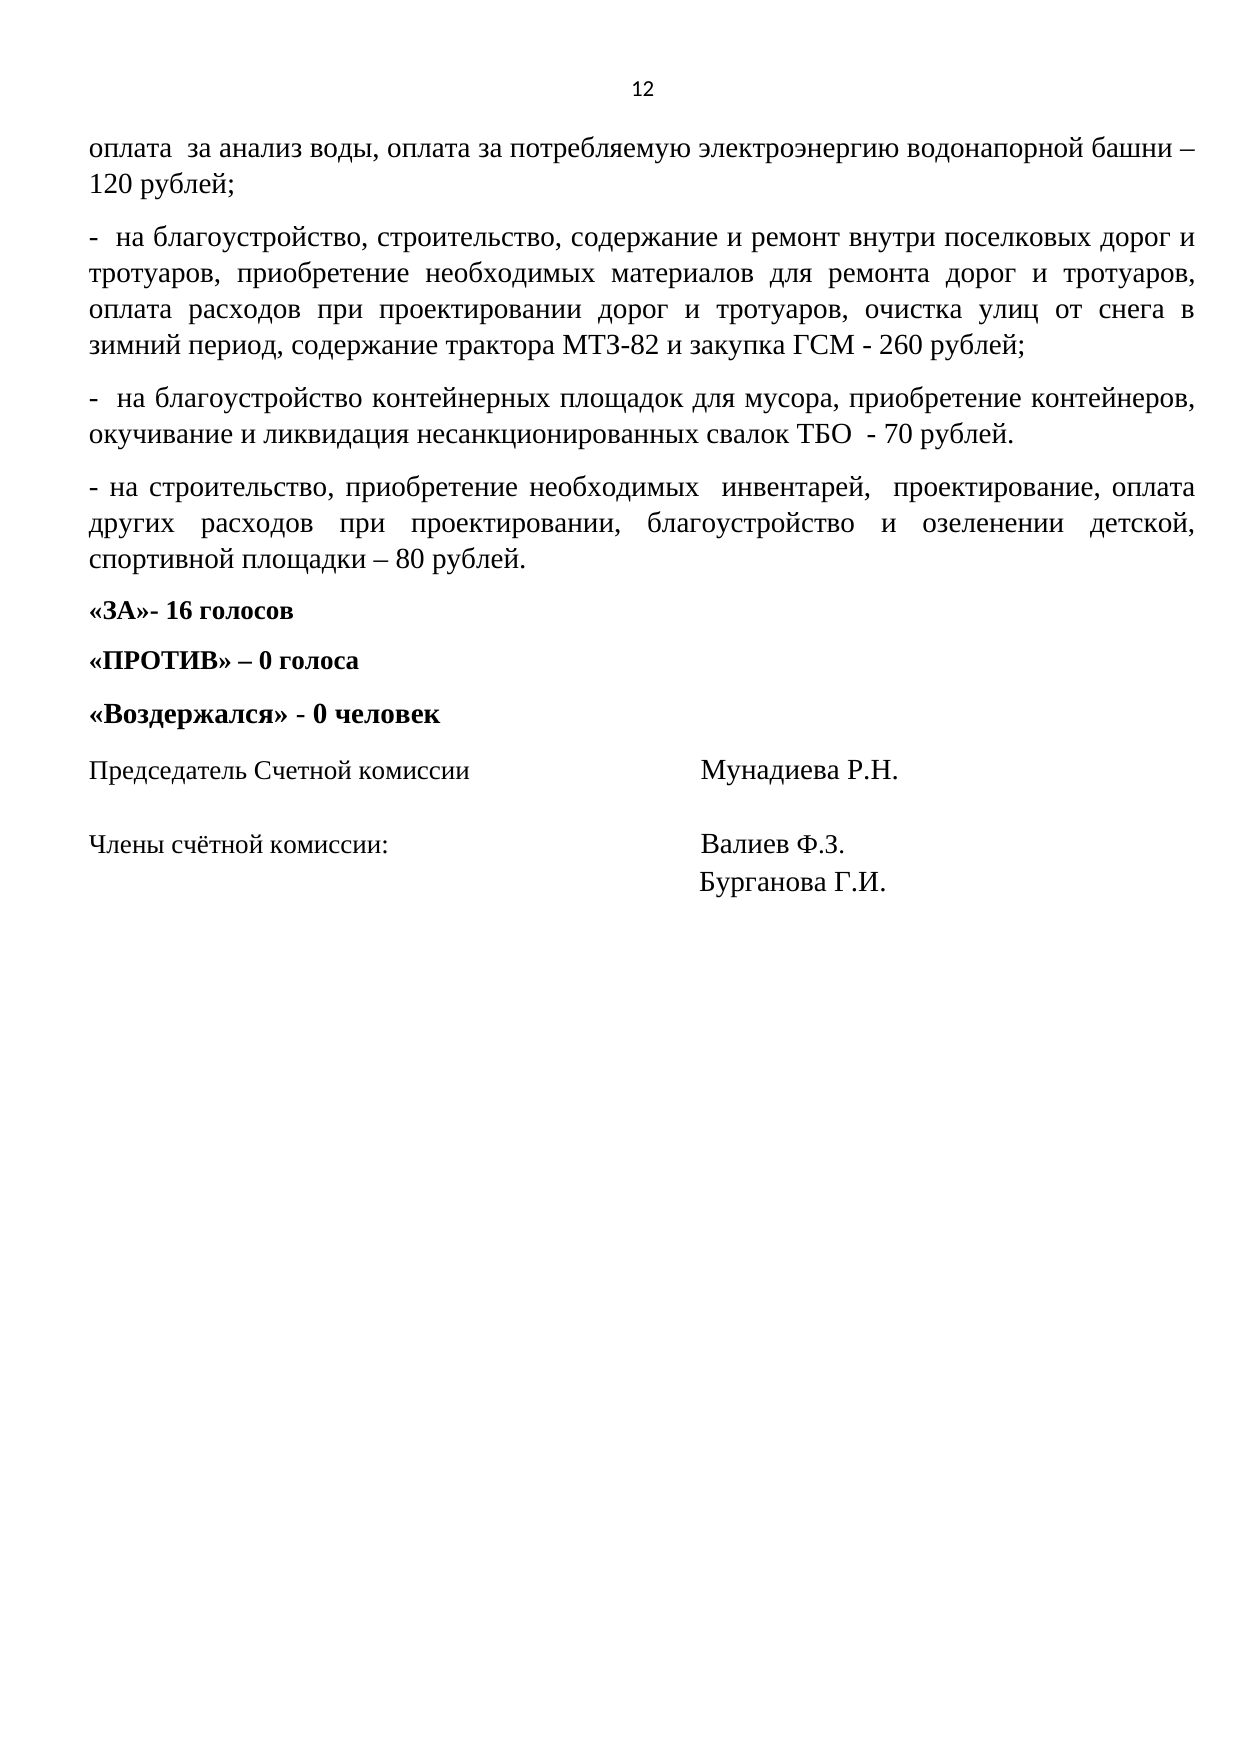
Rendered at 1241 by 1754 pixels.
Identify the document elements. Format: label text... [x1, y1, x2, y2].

text - на благоустройство контейнерных площадок для мусора, приобретение контейнеров, окучивание и ликвидация несанкционированных свалок ТБО - 70 рублей. [89, 380, 1196, 450]
text «Воздержался» - 0 человек [89, 697, 1196, 730]
text «ПРОТИВ» – 0 голоса [89, 644, 1196, 675]
text Бурганова Г.И. [89, 864, 1196, 898]
text Члены счётной комиссии: Валиев Ф.З. [89, 826, 1196, 859]
text - на благоустройство, строительство, содержание и ремонт внутри поселковых дорог и тротуаров, приобретение необходимых материалов для ремонта дорог и тротуаров, оплата расходов при проектировании дорог и тротуаров, очистка улиц от снега в зимний период, содержание трактора МТЗ-82 и закупка ГСМ - 260 рублей; [89, 219, 1196, 361]
text «ЗА»- 16 голосов [89, 594, 1196, 625]
text - на строительство, приобретение необходимых инвентарей, проектирование, оплата других расходов при проектировании, благоустройство и озеленении детской, спортивной площадки – 80 рублей. [89, 469, 1196, 575]
text Председатель Счетной комиссии Мунадиева Р.Н. [89, 752, 1196, 821]
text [89, 130, 1196, 199]
